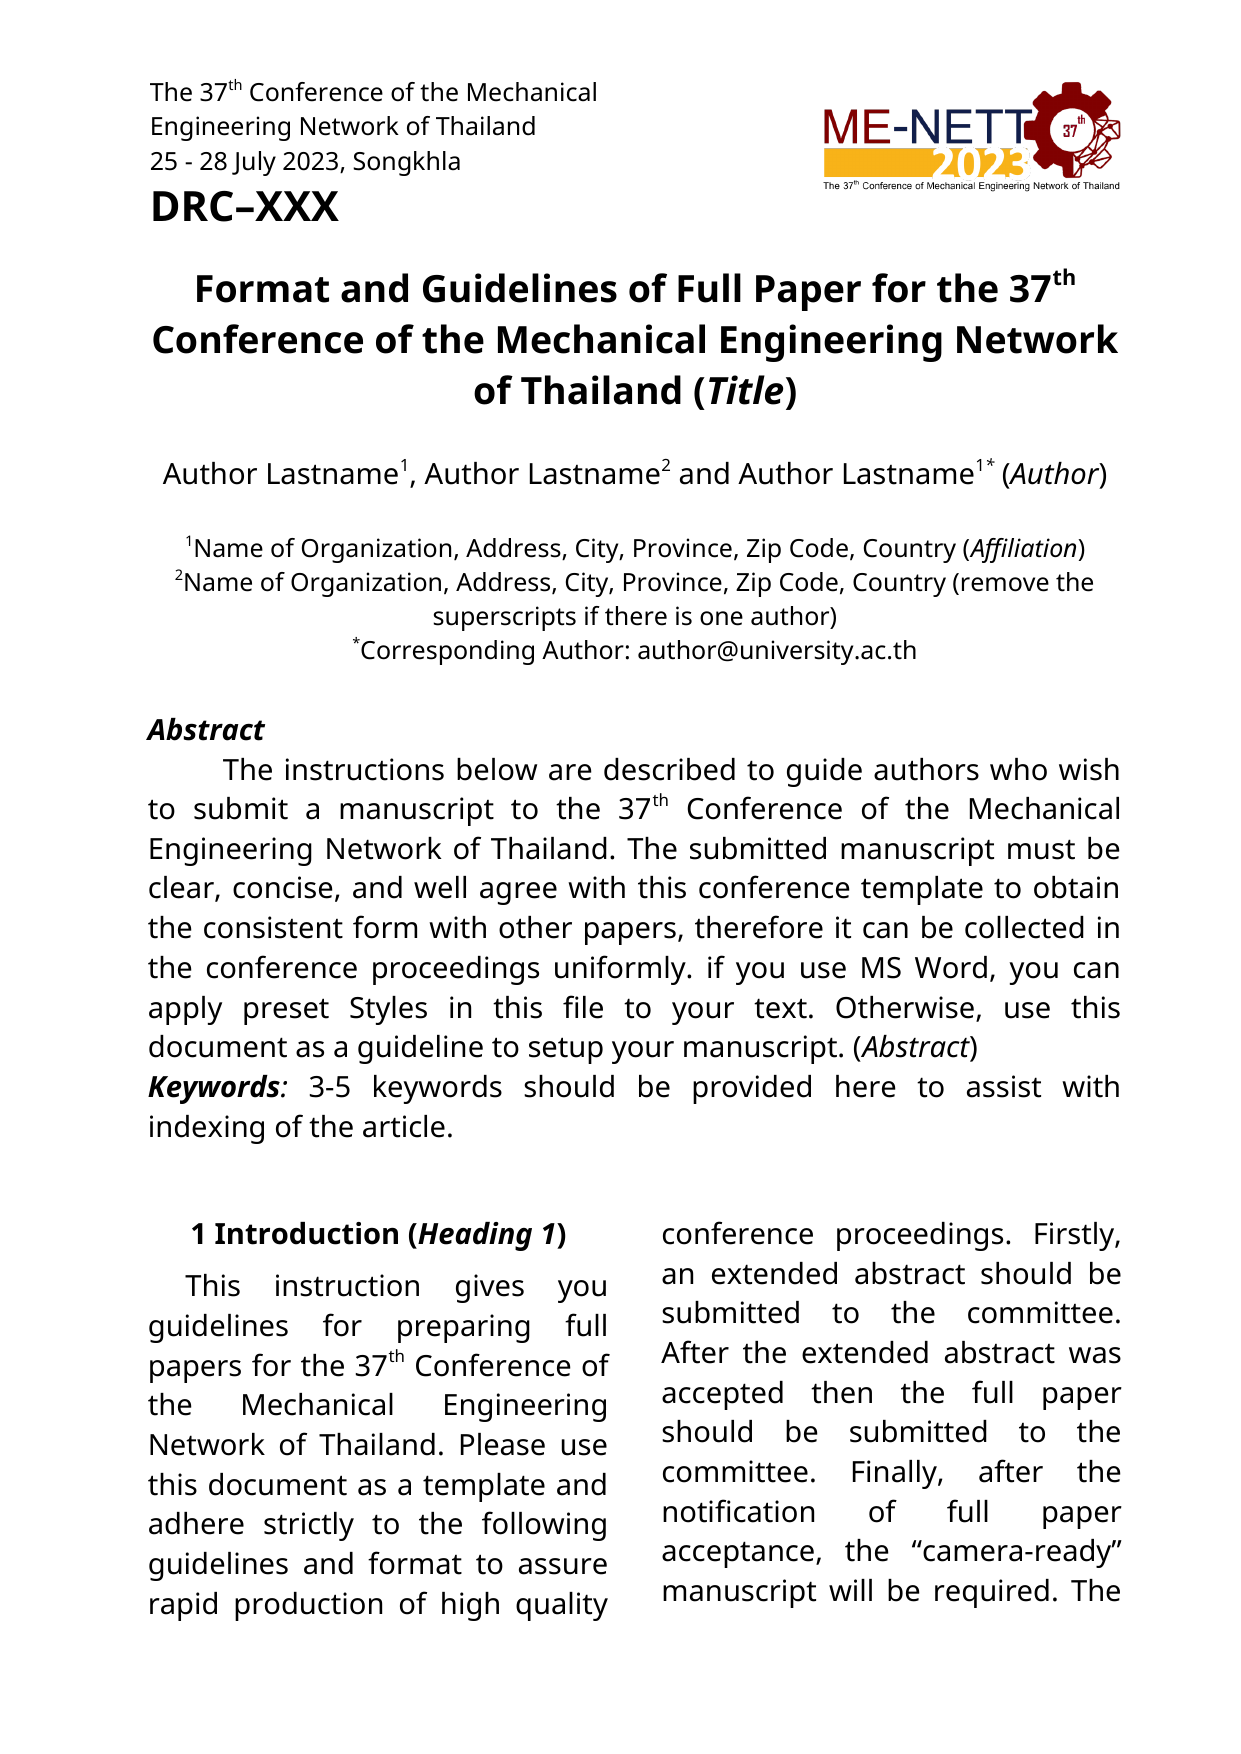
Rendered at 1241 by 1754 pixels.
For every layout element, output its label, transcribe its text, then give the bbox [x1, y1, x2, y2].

text 2Name of Organization, Address, City, Province, Zip Code, Country (remove the superscripts if there is one author) [148, 564, 1122, 632]
text Author Lastname1, Author Lastname2 and Author Lastname1* (Author) [148, 453, 1122, 493]
text *Corresponding Author: author@university.ac.th [148, 632, 1122, 666]
text Keywords: 3-5 keywords should be provided here to assist with indexing of the article. [148, 1066, 1122, 1146]
subtitle Introduction (Heading 1) [148, 1213, 609, 1253]
title Format and Guidelines of Full Paper for the 37th Conference of the Mechanical Engineering Network of Thailand (Title) [148, 262, 1122, 416]
text The instructions below are described to guide authors who wish to submit a manuscript to the 37th Conference of the Mechanical Engineering Network of Thailand. The submitted manuscript must be clear, concise, and well agree with this conference template to obtain the consistent form with other papers, therefore it can be collected in the conference proceedings uniformly. if you use MS Word, you can apply preset Styles in this file to your text. Otherwise, use this document as a guideline to setup your manuscript. (Abstract) [148, 749, 1122, 1066]
picture [777, 75, 1156, 196]
text 1Name of Organization, Address, City, Province, Zip Code, Country (Affiliation) [148, 530, 1122, 564]
text Abstract [148, 709, 1122, 749]
